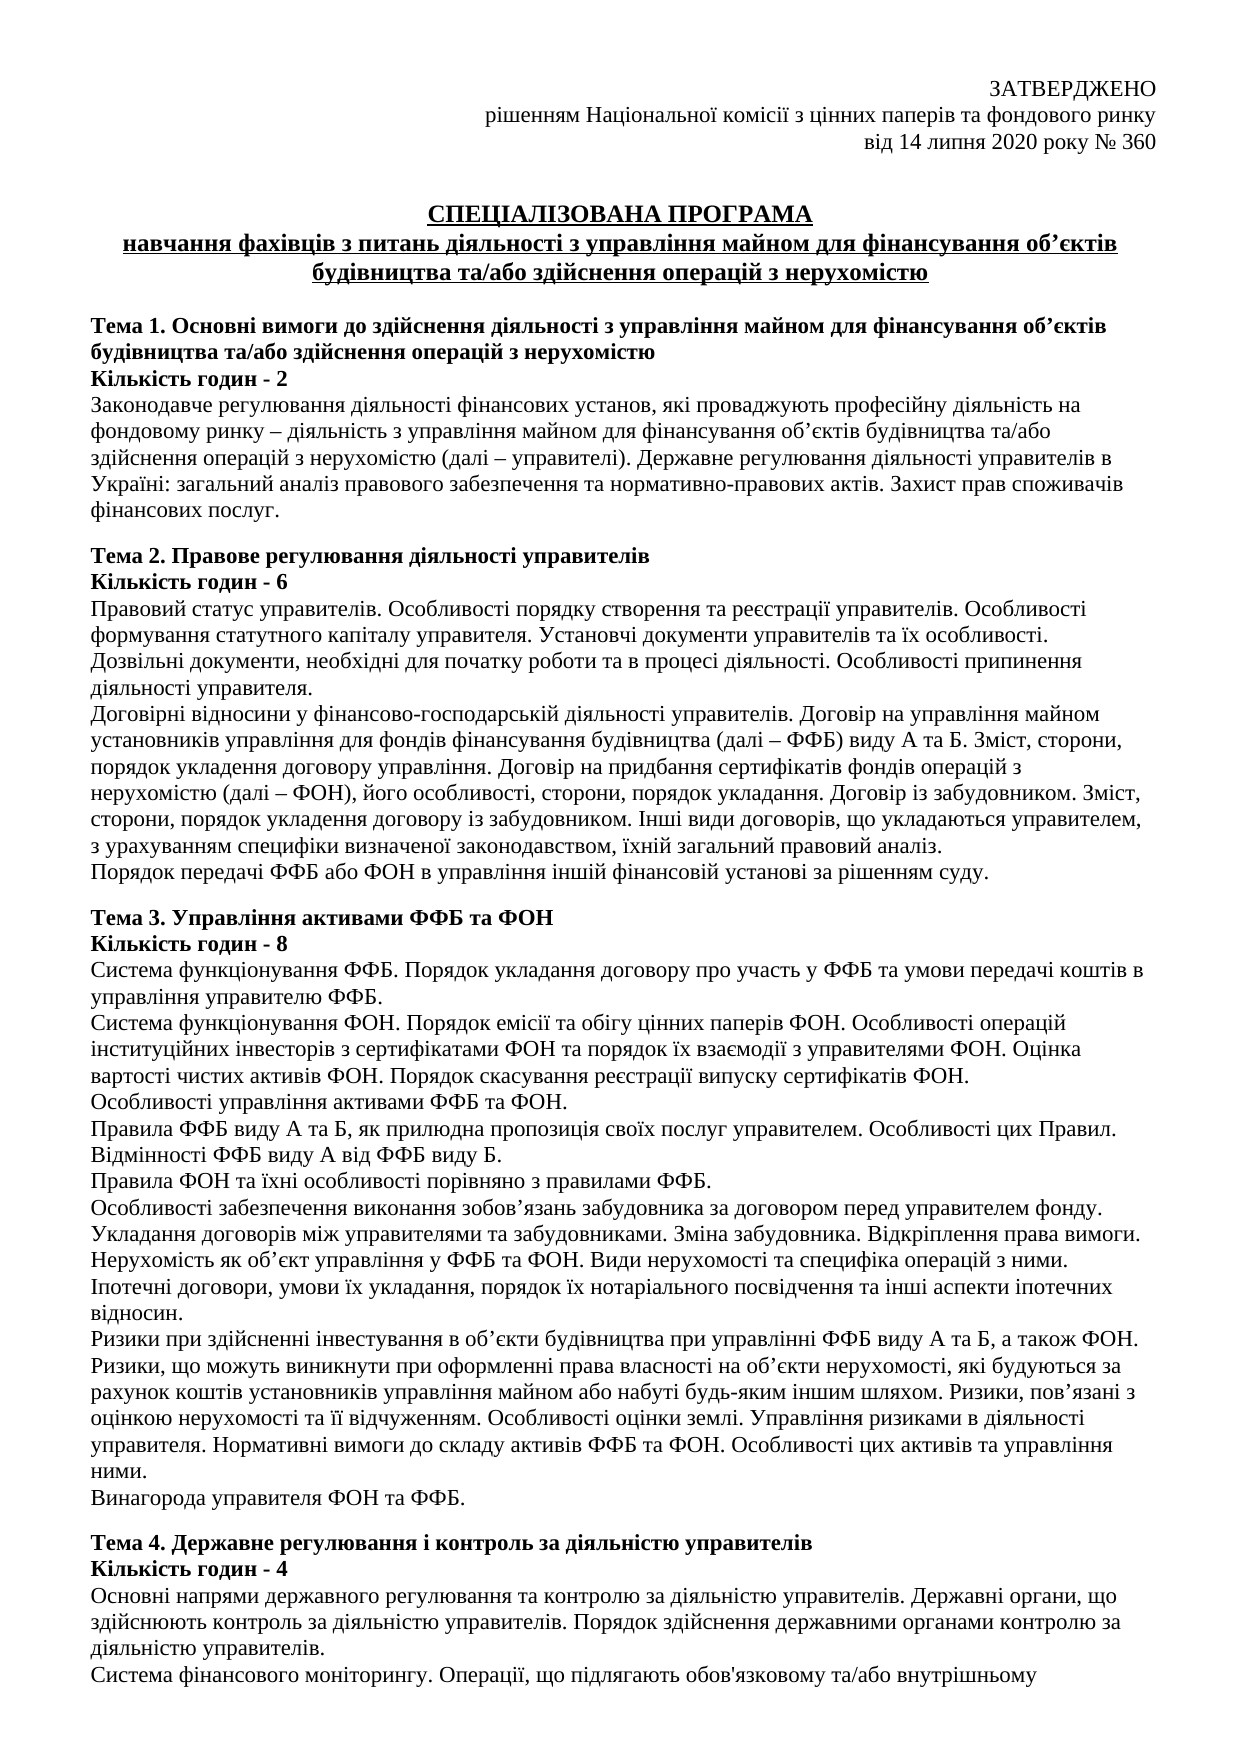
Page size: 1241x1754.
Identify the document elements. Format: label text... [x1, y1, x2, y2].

text Законодавче регулювання діяльності фінансових установ, які проваджують професійну діяльність на фондовому ринку – діяльність з управління майном для фінансування об’єктів будівництва та/або здійснення операцій з нерухомістю (далі – управителі). Державне регулювання діяльності управителів в Україні: загальний аналіз правового забезпечення та нормативно-правових актів. Захист прав споживачів фінансових послуг. [90, 391, 1150, 523]
text Тема 3. Управління активами ФФБ та ФОН Кількість годин - 8 [90, 904, 1150, 956]
text Тема 1. Основні вимоги до здійснення діяльності з управління майном для фінансування об’єктів будівництва та/або здійснення операцій з нерухомістю Кількість годин - 2 [90, 312, 1150, 391]
text від 14 липня 2020 року № 360 [84, 128, 1156, 154]
text CПЕЦІАЛІЗОВАНА ПРОГРАМА навчання фахівців з питань діяльності з управління майном для фінансування об’єктів будівництва та/або здійснення операцій з нерухомістю [84, 199, 1156, 286]
text Правовий статус управителів. Особливості порядку створення та реєстрації управителів. Особливості формування статутного капіталу управителя. Установчі документи управителів та їх особливості. Дозвільні документи, необхідні для початку роботи та в процесі діяльності. Особливості припинення діяльності управителя. Договірні відносини у фінансово-господарській діяльності управителів. Договір на управління майном установників управління для фондів фінансування будівництва (далі – ФФБ) виду А та Б. Зміст, сторони, порядок укладення договору управління. Договір на придбання сертифікатів фондів операцій з нерухомістю (далі – ФОН), його особливості, сторони, порядок укладання. Договір із забудовником. Зміст, сторони, порядок укладення договору із забудовником. Інші види договорів, що укладаються управителем, з урахуванням специфіки визначеної законодавством, їхній загальний правовий аналіз. Порядок передачі ФФБ або ФОН в управління іншій фінансовій установі за рішенням суду. [90, 595, 1150, 884]
text Система функціонування ФФБ. Порядок укладання договору про участь у ФФБ та умови передачі коштів в управління управителю ФФБ. Система функціонування ФОН. Порядок емісії та обігу цінних паперів ФОН. Особливості операцій інституційних інвесторів з сертифікатами ФОН та порядок їх взаємодії з управителями ФОН. Оцінка вартості чистих активів ФОН. Порядок скасування реєстрації випуску сертифікатів ФОН. Особливості управління активами ФФБ та ФОН. Правила ФФБ виду А та Б, як прилюдна пропозиція своїх послуг управителем. Особливості цих Правил. Відмінності ФФБ виду А від ФФБ виду Б. Правила ФОН та їхні особливості порівняно з правилами ФФБ. Особливості забезпечення виконання зобов’язань забудовника за договором перед управителем фонду. Укладання договорів між управителями та забудовниками. Зміна забудовника. Відкріплення права вимоги. Нерухомість як об’єкт управління у ФФБ та ФОН. Види нерухомості та специфіка операцій з ними. Іпотечні договори, умови їх укладання, порядок їх нотаріального посвідчення та інші аспекти іпотечних відносин. Ризики при здійсненні інвестування в об’єкти будівництва при управлінні ФФБ виду А та Б, а також ФОН. Ризики, що можуть виникнути при оформленні права власності на об’єкти нерухомості, які будуються за рахунок коштів установників управління майном або набуті будь-яким іншим шляхом. Ризики, пов’язані з оцінкою нерухомості та її відчуженням. Особливості оцінки землі. Управління ризиками в діяльності управителя. Нормативні вимоги до складу активів ФФБ та ФОН. Особливості цих активів та управління ними. Винагорода управителя ФОН та ФФБ. [90, 956, 1150, 1510]
text ЗАТВЕРДЖЕНО рішенням Національної комісії з цінних паперів та фондового ринку [84, 75, 1156, 128]
text Тема 2. Правове регулювання діяльності управителів Кількість годин - 6 [90, 542, 1150, 595]
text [90, 1582, 1150, 1687]
text Тема 4. Державне регулювання і контроль за діяльністю управителів Кількість годин - 4 [90, 1529, 1150, 1582]
